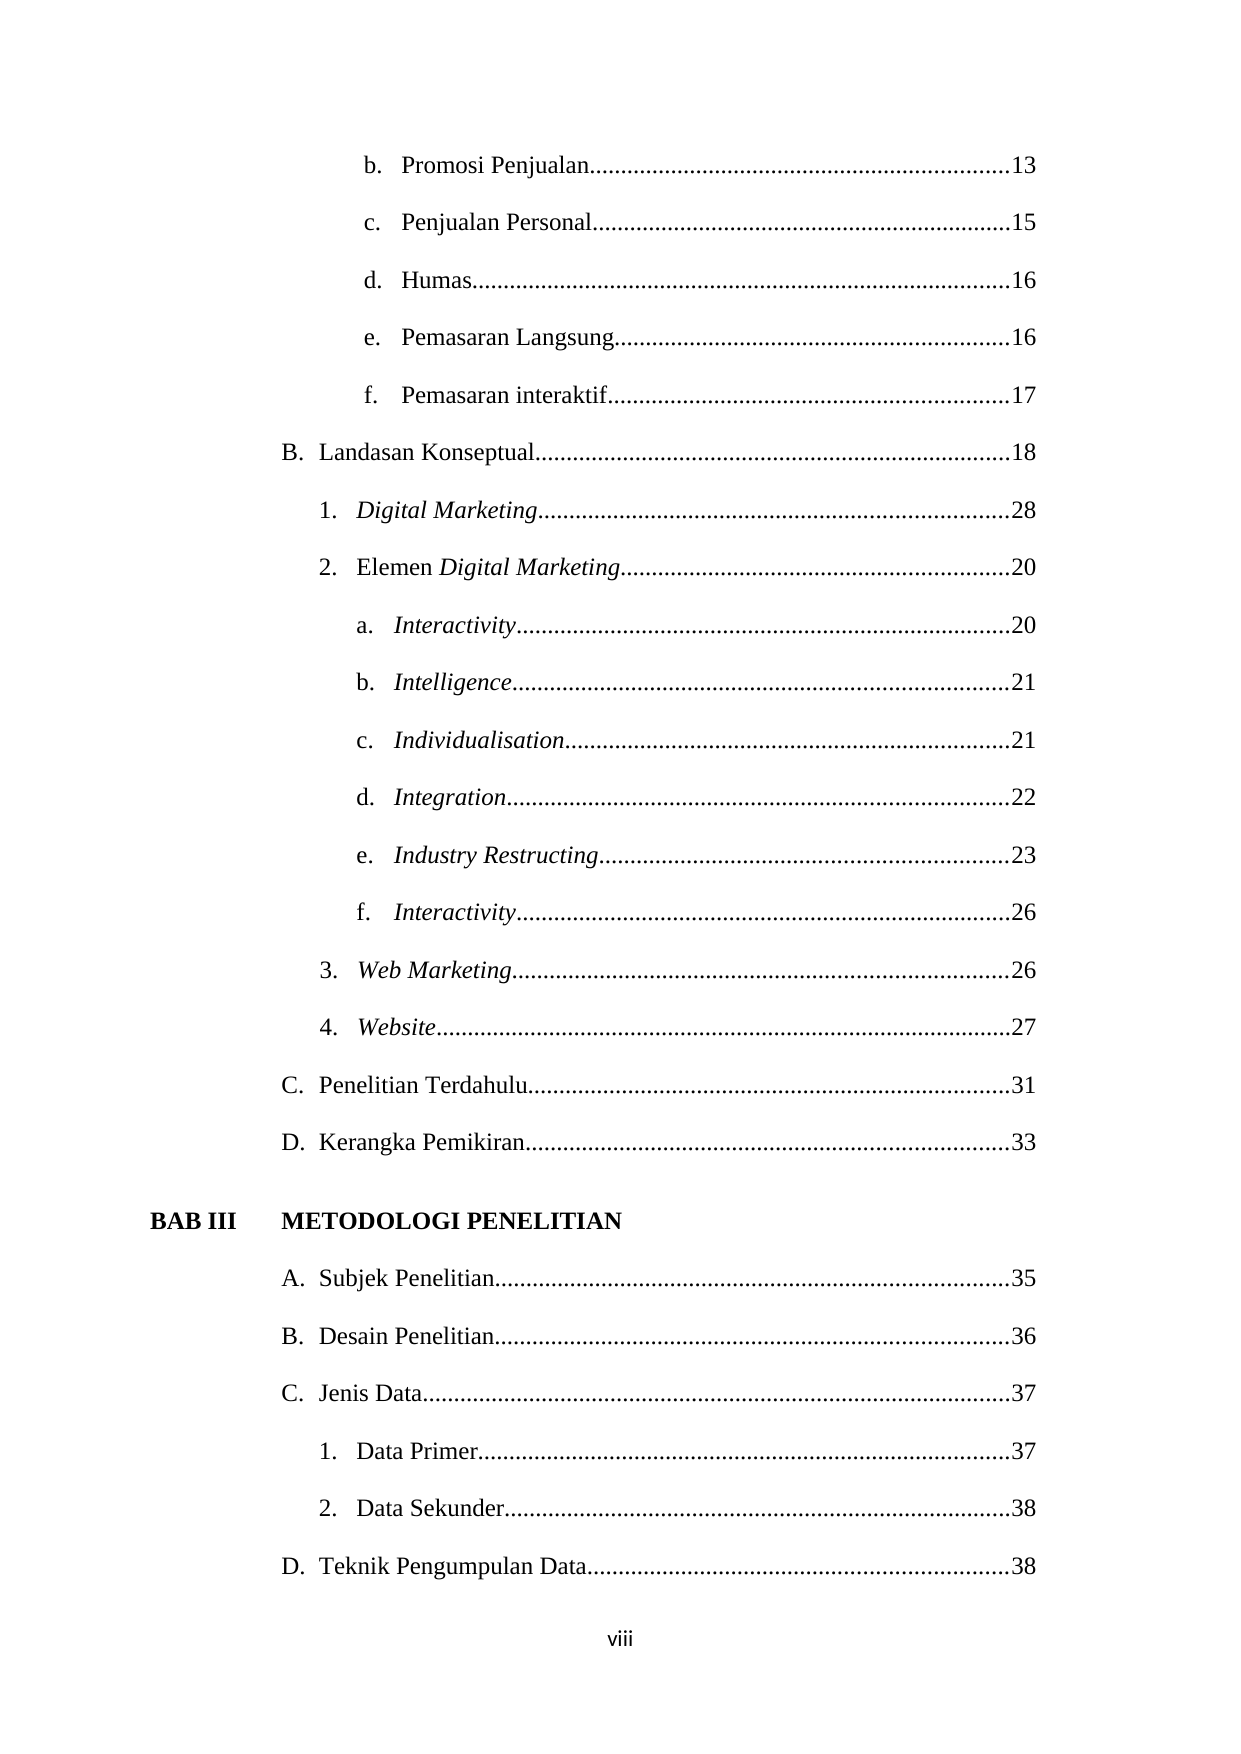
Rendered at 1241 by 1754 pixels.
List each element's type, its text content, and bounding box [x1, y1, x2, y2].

list Penjualan Personal 15 [363, 207, 1090, 236]
text BAB III METODOLOGI PENELITIAN [150, 1206, 1090, 1234]
list Kerangka Pemikiran 33 [281, 1127, 1090, 1156]
list Web Marketing 26 [319, 955, 1090, 984]
list Jenis Data 37 [281, 1378, 1090, 1407]
list Promosi Penjualan 13 [363, 150, 1090, 179]
list Humas 16 [363, 265, 1090, 294]
list Landasan Konseptual 18 [281, 437, 1090, 466]
list Teknik Pengumpulan Data 38 [281, 1551, 1090, 1579]
list Subjek Penelitian 35 [281, 1263, 1090, 1292]
list Elemen Digital Marketing 20 [319, 552, 1090, 581]
list Digital Marketing 28 [319, 495, 1090, 524]
list Interactivity 20 [356, 610, 1090, 639]
list Interactivity 26 [356, 897, 1090, 926]
list Intelligence 21 [356, 667, 1090, 696]
list Industry Restructing 23 [356, 840, 1090, 869]
list Pemasaran interaktif 17 [363, 380, 1090, 409]
list Integration 22 [356, 782, 1090, 811]
list Individualisation 21 [356, 725, 1090, 754]
list Website 27 [319, 1012, 1090, 1041]
list Pemasaran Langsung 16 [363, 322, 1090, 351]
list Data Primer 37 [319, 1436, 1090, 1464]
list Data Sekunder 38 [319, 1493, 1090, 1522]
list Desain Penelitian 36 [281, 1321, 1090, 1349]
list Penelitian Terdahulu 31 [281, 1070, 1090, 1099]
